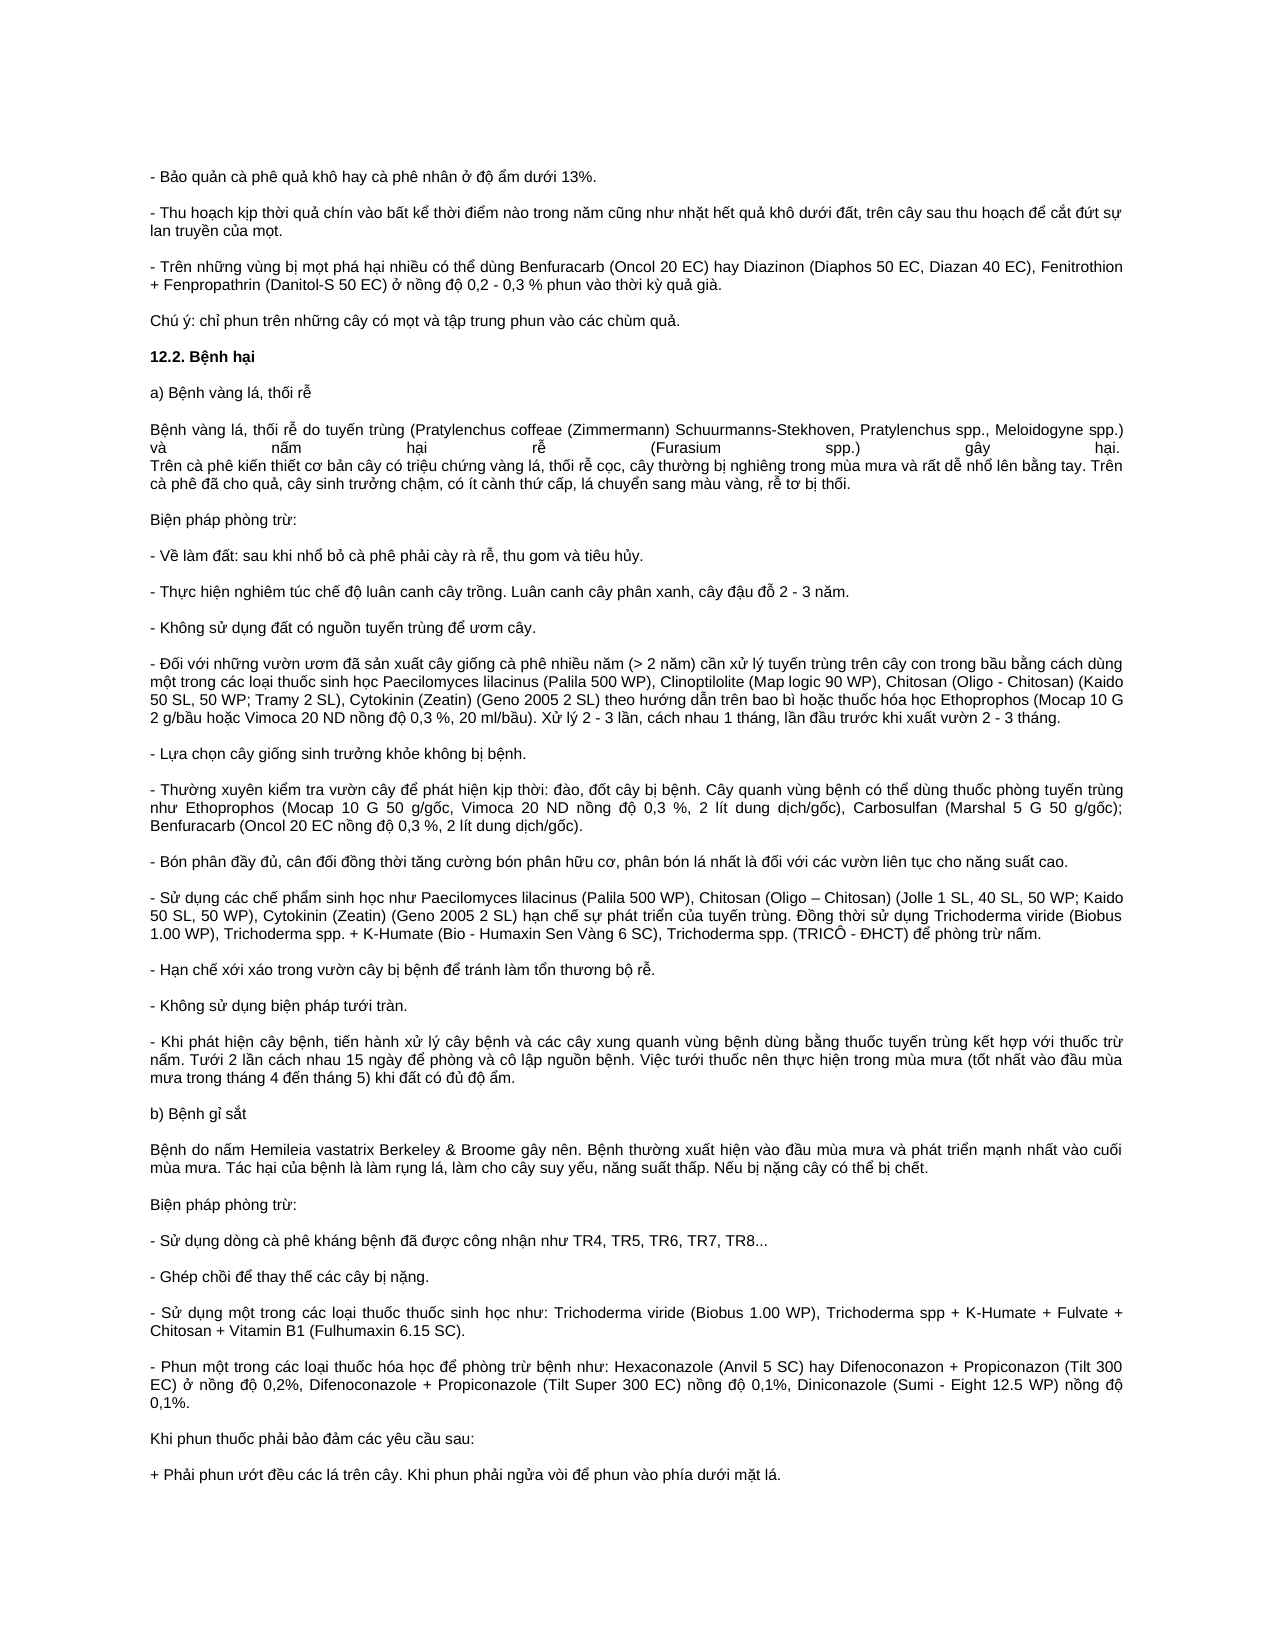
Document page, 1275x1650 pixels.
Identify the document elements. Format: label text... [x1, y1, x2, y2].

text - Lựa chọn cây giống sinh trưởng khỏe không bị bệnh. [150, 727, 1125, 763]
text a) Bệnh vàng lá, thối rễ [150, 366, 1125, 402]
text - Ghép chồi để thay thế các cây bị nặng. [150, 1249, 1125, 1285]
text Chú ý: chỉ phun trên những cây có mọt và tập trung phun vào các chùm quả. [150, 294, 1125, 330]
text - Hạn chế xới xáo trong vườn cây bị bệnh để tránh làm tổn thương bộ rễ. [150, 943, 1125, 979]
text - Khi phát hiện cây bệnh, tiến hành xử lý cây bệnh và các cây xung quanh vùng bệnh dùng bằng thuốc tuyến trùng kết hợp với thuốc trừ nấm. Tưới 2 lần cách nhau 15 ngày để phòng và cô lập nguồn bệnh. Việc tưới thuốc nên thực hiện trong mùa mưa (tốt nhất vào đầu mùa mưa trong tháng 4 đến tháng 5) khi đất có đủ độ ẩm. [150, 1015, 1125, 1087]
text Biện pháp phòng trừ: [150, 492, 1125, 528]
text - Không sử dụng biện pháp tưới tràn. [150, 979, 1125, 1015]
text - Bảo quản cà phê quả khô hay cà phê nhân ở độ ẩm dưới 13%. [150, 150, 1125, 186]
text - Đối với những vườn ươm đã sản xuất cây giống cà phê nhiều năm (> 2 năm) cần xử lý tuyến trùng trên cây con trong bầu bằng cách dùng một trong các loại thuốc sinh học Paecilomyces lilacinus (Palila 500 WP), Clinoptilolite (Map logic 90 WP), Chitosan (Oligo - Chitosan) (Kaido 50 SL, 50 WP; Tramy 2 SL), Cytokinin (Zeatin) (Geno 2005 2 SL) theo hướng dẫn trên bao bì hoặc thuốc hóa học Ethoprophos (Mocap 10 G 2 g/bầu hoặc Vimoca 20 ND nồng độ 0,3 %, 20 ml/bầu). Xử lý 2 - 3 lần, cách nhau 1 tháng, lần đầu trước khi xuất vườn 2 - 3 tháng. [150, 637, 1125, 727]
text - Phun một trong các loại thuốc hóa học để phòng trừ bệnh như: Hexaconazole (Anvil 5 SC) hay Difenoconazon + Propiconazon (Tilt 300 EC) ở nồng độ 0,2%, Difenoconazole + Propiconazole (Tilt Super 300 EC) nồng độ 0,1%, Diniconazole (Sumi - Eight 12.5 WP) nồng độ 0,1%. [150, 1339, 1125, 1411]
text 12.2. Bệnh hại [150, 330, 1125, 366]
text Bệnh vàng lá, thối rễ do tuyến trùng (Pratylenchus coffeae (Zimmermann) Schuurmanns-Stekhoven, Pratylenchus spp., Meloidogyne spp.) và nấm hại rễ (Furasium spp.) gây hại. Trên cà phê kiến thiết cơ bản cây có triệu chứng vàng lá, thối rễ cọc, cây thường bị nghiêng trong mùa mưa và rất dễ nhổ lên bằng tay. Trên cà phê đã cho quả, cây sinh trưởng chậm, có ít cành thứ cấp, lá chuyển sang màu vàng, rễ tơ bị thối. [150, 402, 1125, 492]
text - Thực hiện nghiêm túc chế độ luân canh cây trồng. Luân canh cây phân xanh, cây đậu đỗ 2 - 3 năm. [150, 564, 1125, 601]
text b) Bệnh gỉ sắt [150, 1087, 1125, 1123]
text - Sử dụng dòng cà phê kháng bệnh đã được công nhận như TR4, TR5, TR6, TR7, TR8... [150, 1213, 1125, 1249]
text - Sử dụng một trong các loại thuốc thuốc sinh học như: Trichoderma viride (Biobus 1.00 WP), Trichoderma spp + K-Humate + Fulvate + Chitosan + Vitamin B1 (Fulhumaxin 6.15 SC). [150, 1285, 1125, 1339]
text Khi phun thuốc phải bảo đảm các yêu cầu sau: [150, 1411, 1125, 1447]
text - Bón phân đầy đủ, cân đối đồng thời tăng cường bón phân hữu cơ, phân bón lá nhất là đối với các vườn liên tục cho năng suất cao. [150, 835, 1125, 871]
text - Về làm đất: sau khi nhổ bỏ cà phê phải cày rà rễ, thu gom và tiêu hủy. [150, 528, 1125, 564]
text Biện pháp phòng trừ: [150, 1177, 1125, 1213]
text - Trên những vùng bị mọt phá hại nhiều có thể dùng Benfuracarb (Oncol 20 EC) hay Diazinon (Diaphos 50 EC, Diazan 40 EC), Fenitrothion + Fenpropathrin (Danitol-S 50 EC) ở nồng độ 0,2 - 0,3 % phun vào thời kỳ quả già. [150, 240, 1125, 294]
text - Thường xuyên kiểm tra vườn cây để phát hiện kịp thời: đào, đốt cây bị bệnh. Cây quanh vùng bệnh có thể dùng thuốc phòng tuyến trùng như Ethoprophos (Mocap 10 G 50 g/gốc, Vimoca 20 ND nồng độ 0,3 %, 2 lít dung dịch/gốc), Carbosulfan (Marshal 5 G 50 g/gốc); Benfuracarb (Oncol 20 EC nồng độ 0,3 %, 2 lít dung dịch/gốc). [150, 763, 1125, 835]
text - Thu hoạch kịp thời quả chín vào bất kể thời điểm nào trong năm cũng như nhặt hết quả khô dưới đất, trên cây sau thu hoạch để cắt đứt sự lan truyền của mọt. [150, 186, 1125, 240]
text Bệnh do nấm Hemileia vastatrix Berkeley & Broome gây nên. Bệnh thường xuất hiện vào đầu mùa mưa và phát triển mạnh nhất vào cuối mùa mưa. Tác hại của bệnh là làm rụng lá, làm cho cây suy yếu, năng suất thấp. Nếu bị nặng cây có thể bị chết. [150, 1123, 1125, 1177]
text - Sử dụng các chế phẩm sinh học như Paecilomyces lilacinus (Palila 500 WP), Chitosan (Oligo – Chitosan) (Jolle 1 SL, 40 SL, 50 WP; Kaido 50 SL, 50 WP), Cytokinin (Zeatin) (Geno 2005 2 SL) hạn chế sự phát triển của tuyến trùng. Đồng thời sử dụng Trichoderma viride (Biobus 1.00 WP), Trichoderma spp. + K-Humate (Bio - Humaxin Sen Vàng 6 SC), Trichoderma spp. (TRICÔ - ĐHCT) để phòng trừ nấm. [150, 871, 1125, 943]
text - Không sử dụng đất có nguồn tuyến trùng để ươm cây. [150, 601, 1125, 637]
text + Phải phun ướt đều các lá trên cây. Khi phun phải ngửa vòi để phun vào phía dưới mặt lá. [150, 1447, 1125, 1483]
